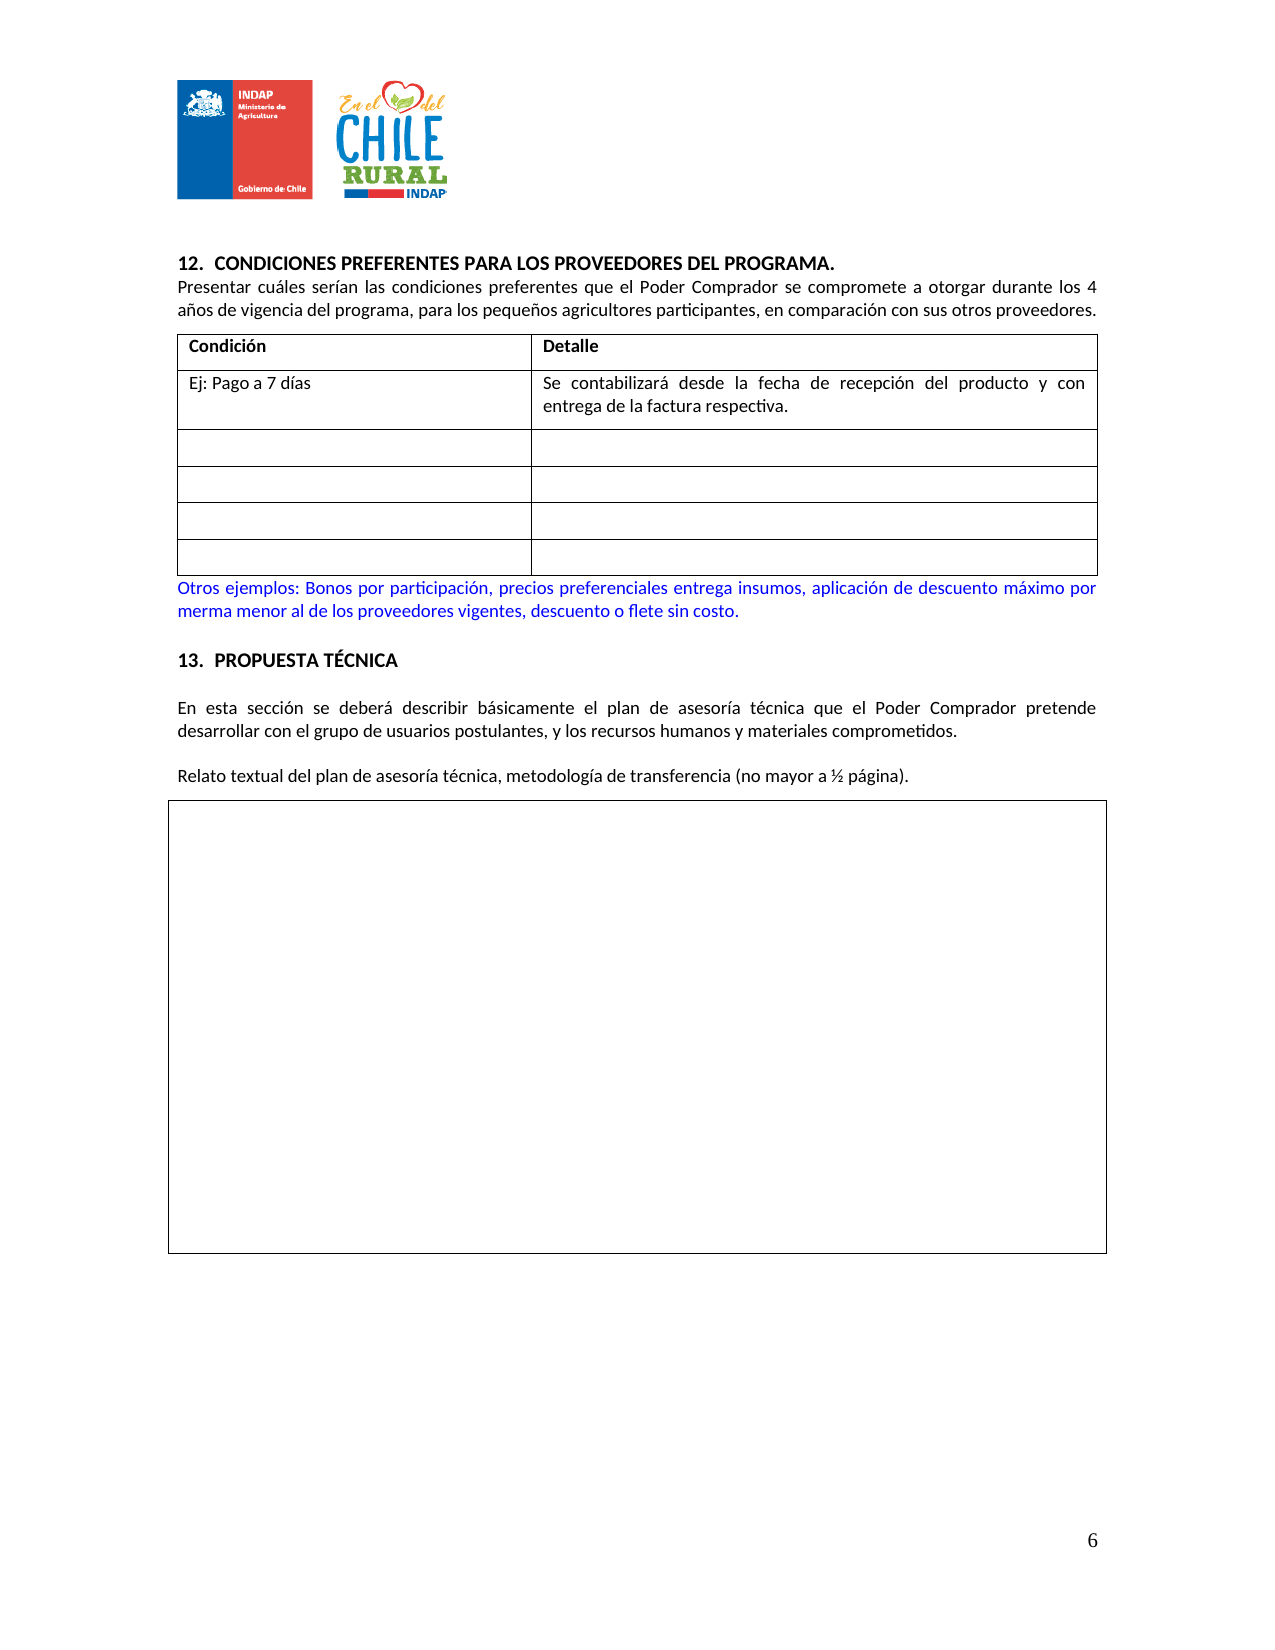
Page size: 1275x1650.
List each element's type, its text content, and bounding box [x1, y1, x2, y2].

table_cell Se contabilizará desde la fecha de recepción del producto y con entrega de la factura respectiva. [532, 371, 1097, 429]
list PROPUESTA TÉCNICA [177, 647, 1098, 673]
table_header Condición [178, 335, 531, 370]
text Otros ejemplos: Bonos por participación, precios preferenciales entrega insumos, aplicación de descuento máximo por merma menor al de los proveedores vigentes, descuento o flete sin costo. [177, 576, 1098, 622]
text En esta sección se deberá describir básicamente el plan de asesoría técnica que el Poder Comprador pretende desarrollar con el grupo de usuarios postulantes, y los recursos humanos y materiales comprometidos. [177, 696, 1098, 742]
table_cell [178, 467, 531, 502]
list Presentar cuáles serían las condiciones preferentes que el Poder Comprador se compromete a otorgar durante los 4 años de vigencia del programa, para los pequeños agricultores participantes, en comparación con sus otros proveedores. [177, 275, 1098, 321]
table_cell [532, 467, 1097, 502]
table_cell Ej: Pago a 7 días [178, 371, 531, 429]
table_cell [178, 503, 531, 539]
picture [177, 73, 447, 201]
table_cell [178, 540, 531, 575]
list CONDICIONES PREFERENTES PARA LOS PROVEEDORES DEL PROGRAMA. [177, 250, 1098, 275]
table_cell [178, 430, 531, 466]
text Relato textual del plan de asesoría técnica, metodología de transferencia (no mayor a ½ página). [177, 764, 1098, 787]
table_cell [532, 540, 1097, 575]
table_header Detalle [532, 335, 1097, 370]
table_cell [532, 430, 1097, 466]
table_cell [532, 503, 1097, 539]
